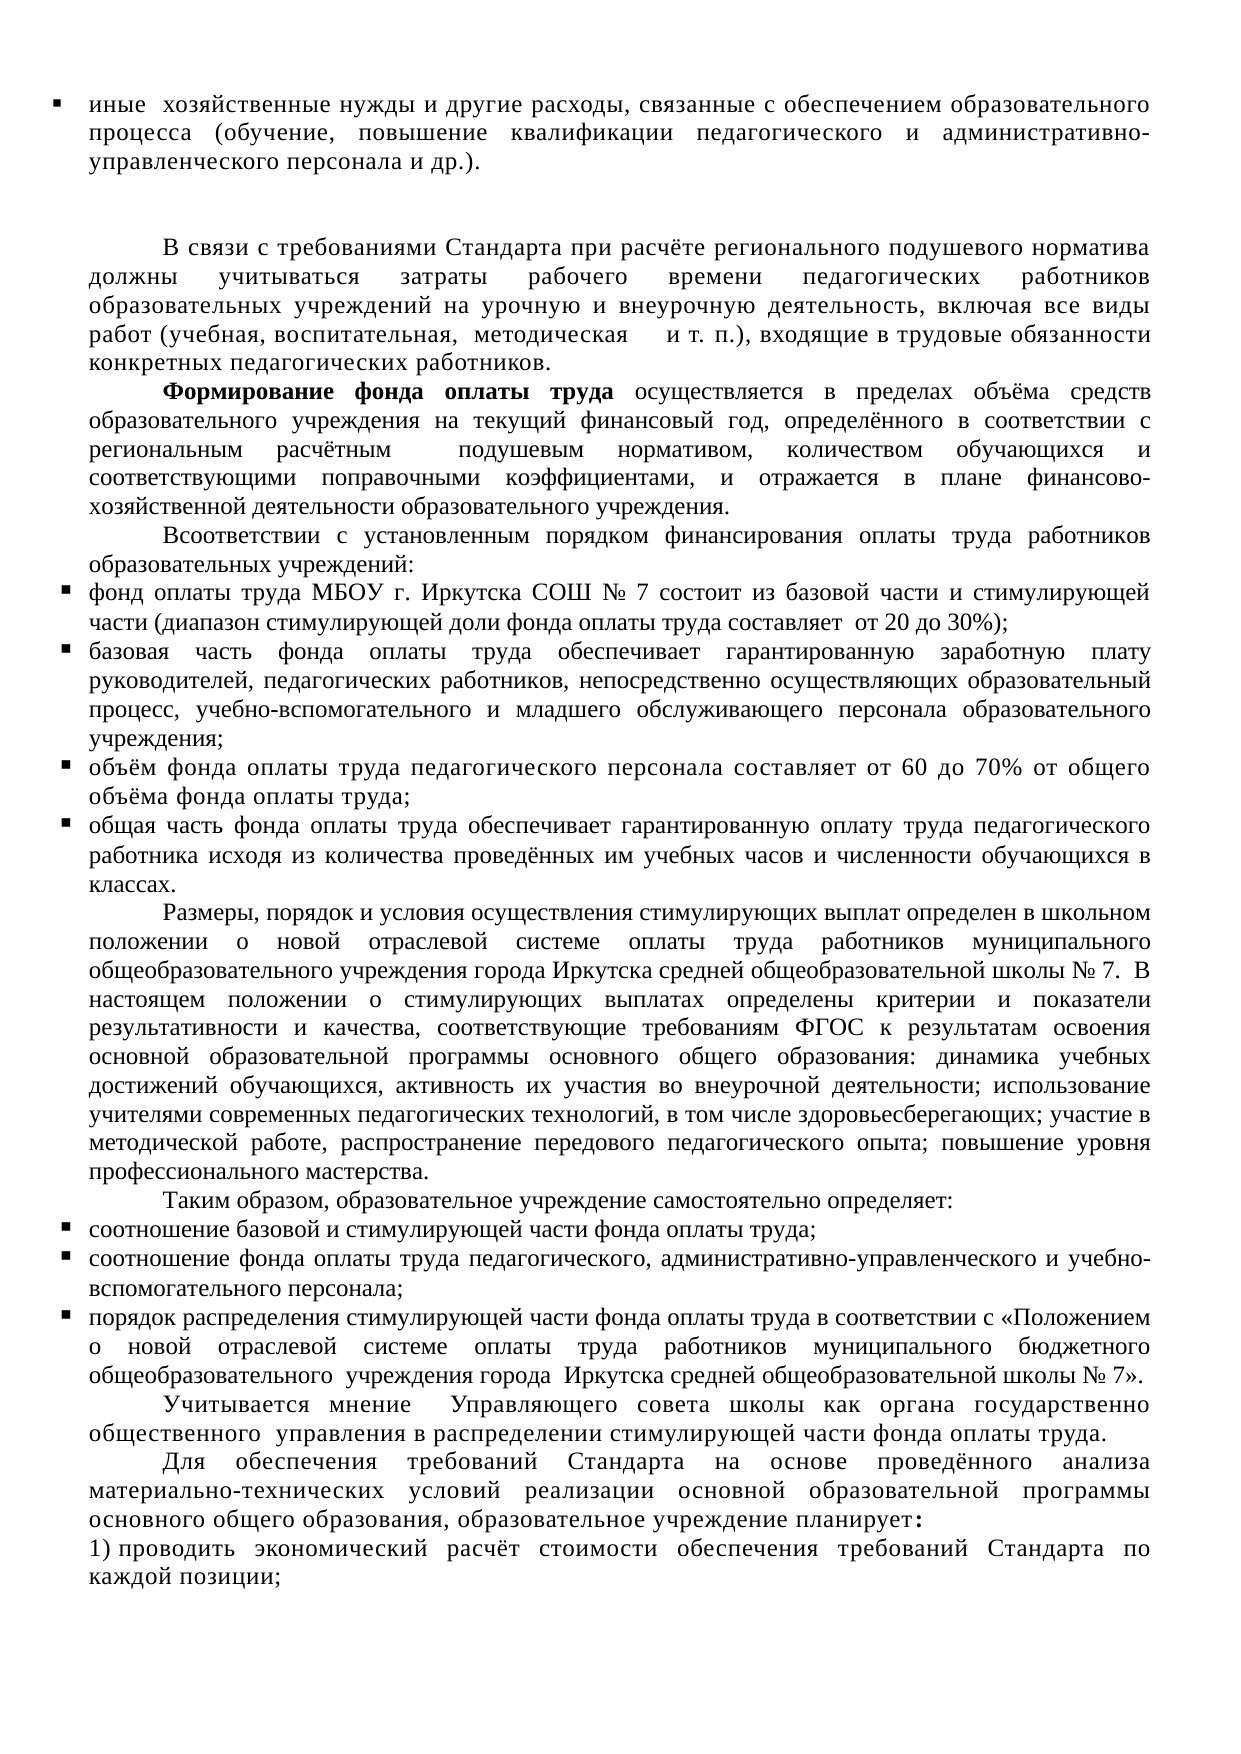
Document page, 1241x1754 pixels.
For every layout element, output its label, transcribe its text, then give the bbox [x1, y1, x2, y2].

list фонд оплаты труда МБОУ г. Иркутска СОШ № 7 состоит из базовой части и стимулирующей части (диапазон стимулирующей доли фонда оплаты труда составляет от 20 до 30%); [59, 577, 1152, 636]
list базовая часть фонда оплаты труда обеспечивает гарантированную заработную плату руководителей, педагогических работников, непосредственно осуществляющих образовательный процесс, учебно-вспомогательного и младшего обслуживающего персонала образовательного учреждения; [59, 636, 1152, 752]
text В связи с требованиями Стандарта при расчёте регионального подушевого норматива должны учитываться затраты рабочего времени педагогических работников образовательных учреждений на урочную и внеурочную деятельность, включая все виды работ (учебная, воспитательная, методическая и т. п.), входящие в трудовые обязанности конкретных педагогических работников. [89, 232, 1152, 376]
text Для обеспечения требований Стандарта на основе проведённого анализа материально-технических условий реализации основной образовательной программы основного общего образования, образовательное учреждение планирует: [89, 1446, 1152, 1533]
text Размеры, порядок и условия осуществления стимулирующих выплат определен в школьном положении о новой отраслевой системе оплаты труда работников муниципального общеобразовательного учреждения города Иркутска средней общеобразовательной школы № 7. В настоящем положении о стимулирующих выплатах определены критерии и показатели результативности и качества, соответствующие требованиям ФГОС к результатам освоения основной образовательной программы основного общего образования: динамика учебных достижений обучающихся, активность их участия во внеурочной деятельности; использование учителями современных педагогических технологий, в том числе здоровьесберегающих; участие в методической работе, распространение передового педагогического опыта; повышение уровня профессионального мастерства. [89, 897, 1152, 1185]
text Учитывается мнение Управляющего совета школы как органа государственно общественного управления в распределении стимулирующей части фонда оплаты труда. [89, 1389, 1152, 1446]
text Таким образом, образовательное учреждение самостоятельно определяет: [89, 1185, 1152, 1214]
list 1) проводить экономический расчёт стоимости обеспечения требований Стандарта по каждой позиции; [89, 1533, 1152, 1590]
list иные хозяйственные нужды и другие расходы, связанные с обеспечением образовательного процесса (обучение, повышение квалификации педагогического и административно-управленческого персонала и др.). [51, 89, 1152, 175]
text Всоответствии с установленным порядком финансирования оплаты труда работников образовательных учреждений: [89, 520, 1152, 577]
text Формирование фонда оплаты труда осуществляется в пределах объёма средств образовательного учреждения на текущий финансовый год, определённого в соответствии с региональным расчётным подушевым нормативом, количеством обучающихся и соответствующими поправочными коэффициентами, и отражается в плане финансово-хозяйственной деятельности образовательного учреждения. [89, 376, 1152, 520]
list соотношение фонда оплаты труда педагогического, административно-управленческого и учебно-вспомогательного персонала; [59, 1243, 1152, 1302]
list объём фонда оплаты труда педагогического персонала составляет от 60 до 70% от общего объёма фонда оплаты труда; [59, 752, 1152, 810]
list общая часть фонда оплаты труда обеспечивает гарантированную оплату труда педагогического работника исходя из количества проведённых им учебных часов и численности обучающихся в классах. [59, 810, 1152, 897]
list порядок распределения стимулирующей части фонда оплаты труда в соответствии с «Положением о новой отраслевой системе оплаты труда работников муниципального бюджетного общеобразовательного учреждения города Иркутска средней общеобразовательной школы № 7». [59, 1302, 1152, 1389]
list соотношение базовой и стимулирующей части фонда оплаты труда; [59, 1214, 1152, 1243]
